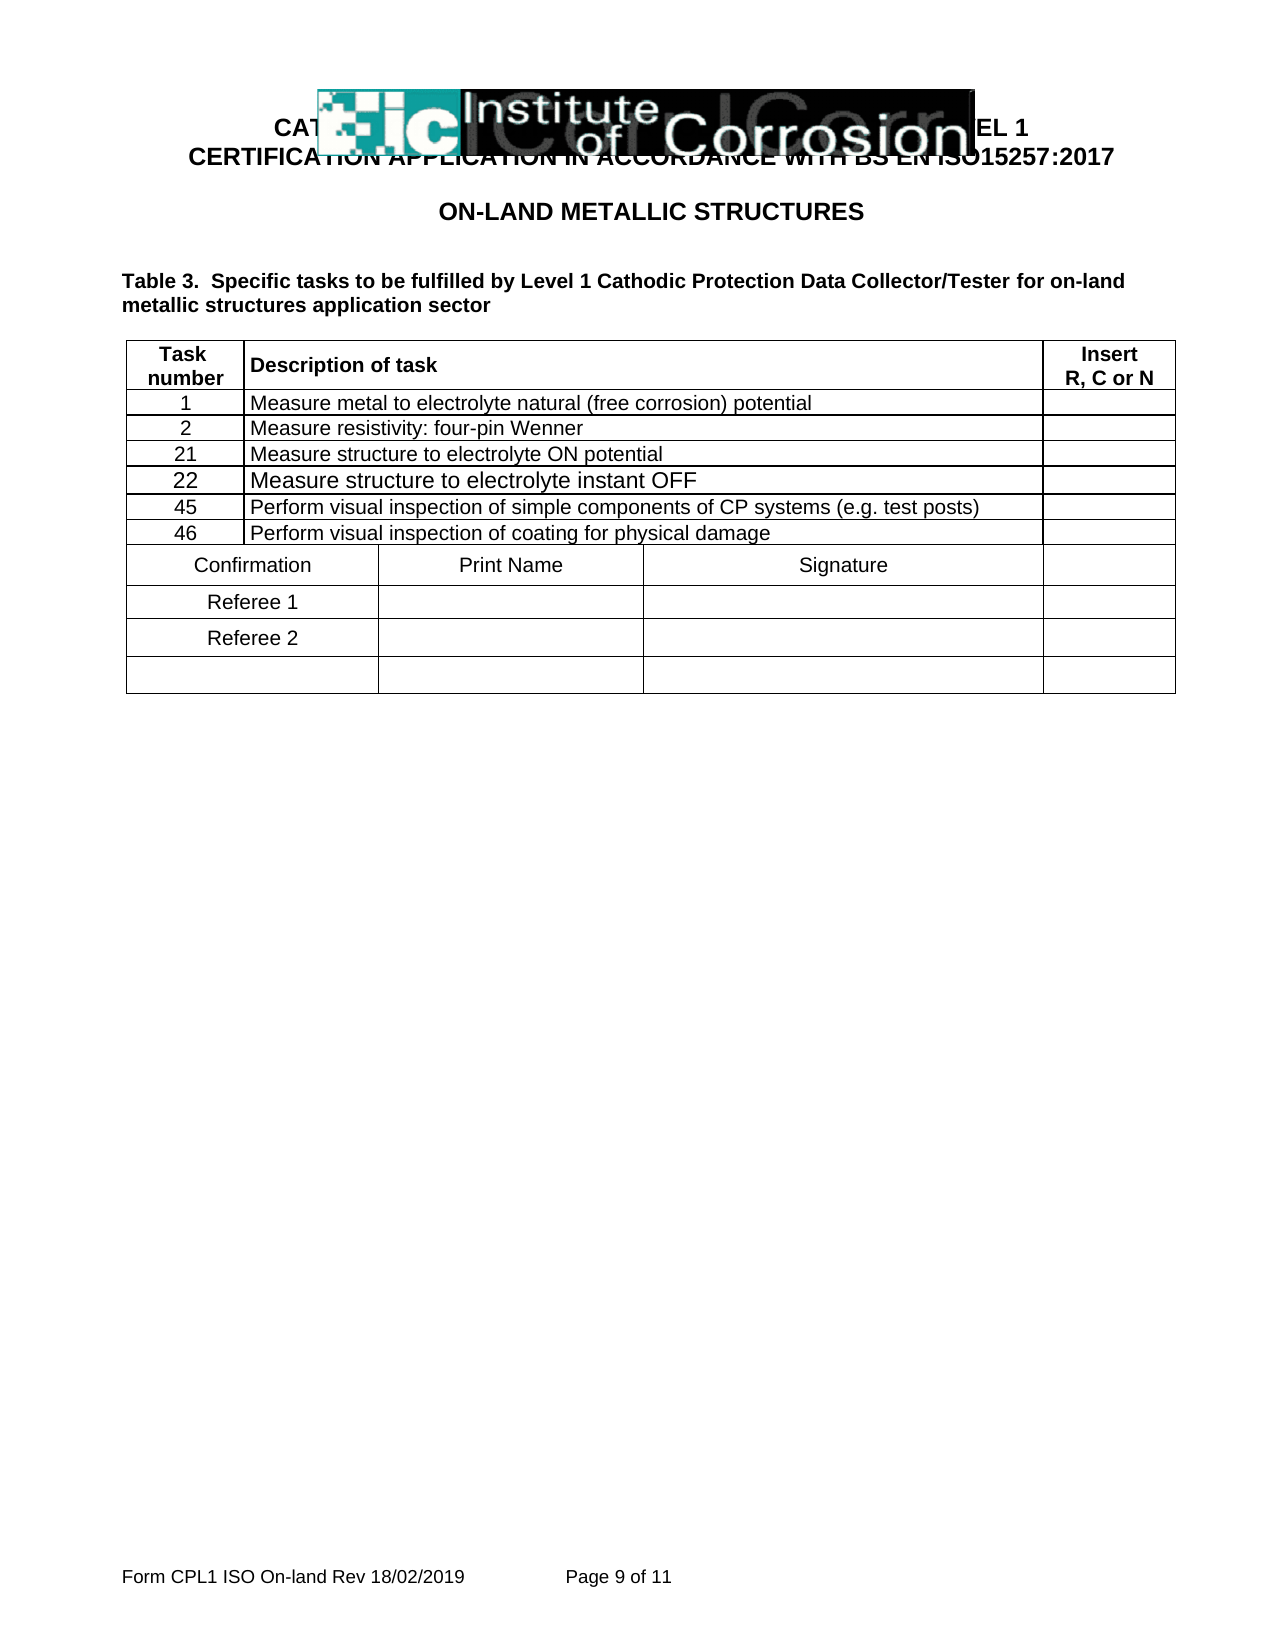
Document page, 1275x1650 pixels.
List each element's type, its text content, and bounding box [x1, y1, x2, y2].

table_header Task number [127, 341, 243, 389]
table_cell Measure metal to electrolyte natural (free corrosion) potential [245, 390, 1042, 414]
table_cell [644, 619, 1043, 656]
table_cell [1044, 657, 1175, 693]
table_cell Print Name [379, 545, 643, 585]
table_cell [379, 586, 643, 618]
table_cell Measure structure to electrolyte ON potential [245, 441, 1042, 465]
table_cell [1044, 545, 1175, 585]
table_cell Perform visual inspection of coating for physical damage [245, 520, 1042, 544]
table_cell Measure resistivity: four-pin Wenner [245, 416, 1042, 440]
table_cell Signature [644, 545, 1043, 585]
table_cell Referee 2 [127, 619, 378, 656]
text Table 3. Specific tasks to be fulfilled by Level 1 Cathodic Protection Data Collector/Tester for on-land metallic structures application sector [122, 268, 1181, 316]
table_cell [127, 657, 378, 693]
table_cell [1044, 586, 1175, 618]
table_cell [1044, 441, 1175, 465]
table_cell [644, 657, 1043, 693]
table_cell [1044, 390, 1175, 414]
table_cell [1044, 619, 1175, 656]
table_header Description of task [245, 341, 1042, 389]
table_cell 1 [127, 390, 243, 414]
table_cell [1044, 416, 1175, 440]
table_cell 22 [127, 467, 243, 493]
table_cell [1044, 495, 1175, 519]
table_cell Measure structure to electrolyte instant OFF [245, 467, 1042, 493]
table_cell 45 [127, 495, 243, 519]
table_cell 46 [127, 520, 243, 544]
table_cell Referee 1 [127, 586, 378, 618]
table_cell [1044, 467, 1175, 493]
table_cell [1044, 520, 1175, 544]
table_cell Perform visual inspection of simple components of CP systems (e.g. test posts) [245, 495, 1042, 519]
table_header Insert R, C or N [1044, 341, 1175, 389]
table_cell Confirmation [127, 545, 378, 585]
table_cell [644, 586, 1043, 618]
table_cell [379, 657, 643, 693]
table_cell 21 [127, 441, 243, 465]
table_cell [379, 619, 643, 656]
table_cell 2 [127, 416, 243, 440]
